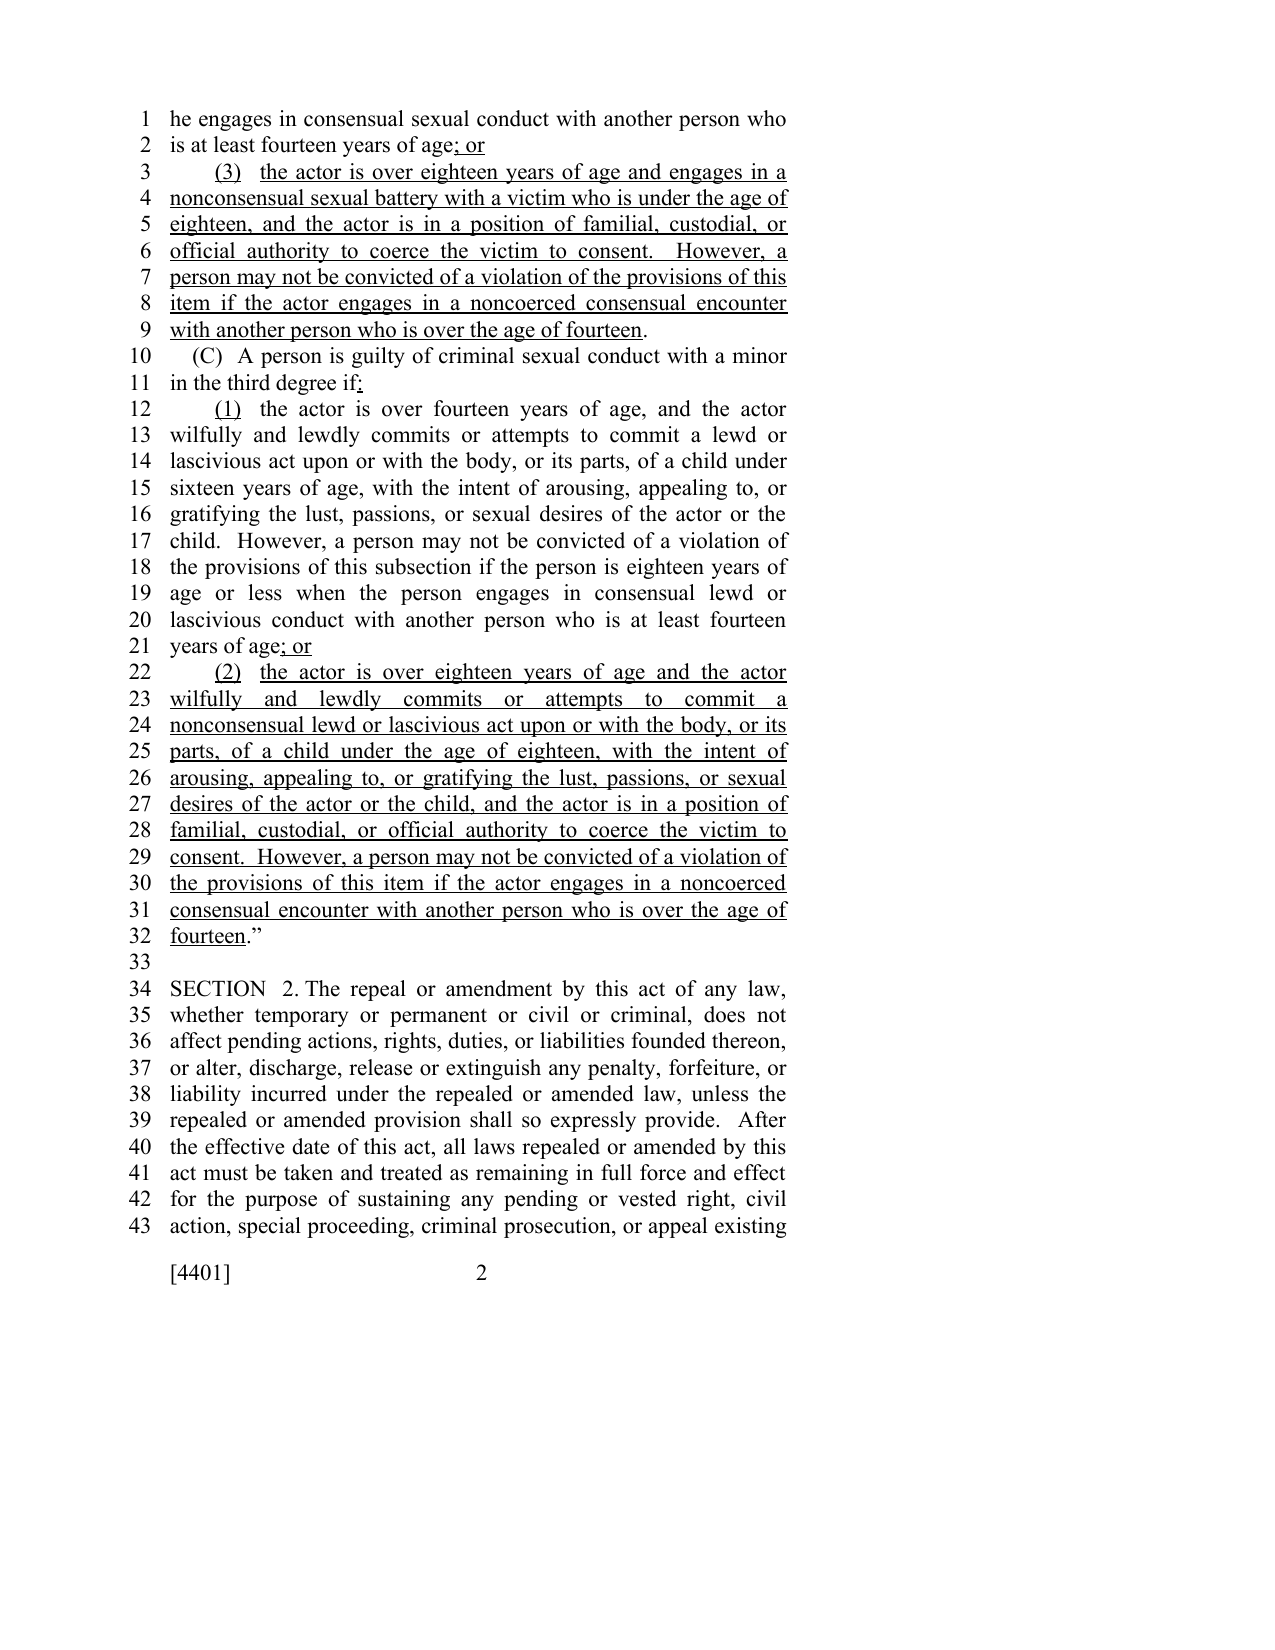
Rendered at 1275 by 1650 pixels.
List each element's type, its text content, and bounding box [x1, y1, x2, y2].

text (3) the actor is over eighteen years of age and engages in a nonconsensual sexual battery with a victim who is under the age of eighteen, and the actor is in a position of familial, custodial, or official authority to coerce the victim to consent. However, a person may not be convicted of a violation of the provisions of this item if the actor engages in a noncoerced consensual encounter with another person who is over the age of fourteen. [169, 158, 787, 207]
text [169, 105, 787, 158]
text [169, 975, 787, 1238]
text (C) A person is guilty of criminal sexual conduct with a minor in the third degree if: [169, 342, 787, 395]
text (1) the actor is over fourteen years of age, and the actor wilfully and lewdly commits or attempts to commit a lewd or lascivious act upon or with the body, or its parts, of a child under sixteen years of age, with the intent of arousing, appealing to, or gratifying the lust, passions, or sexual desires of the actor or the child. However, a person may not be convicted of a violation of the provisions of this subsection if the person is eighteen years of age or less when the person engages in consensual lewd or lascivious conduct with another person who is at least fourteen years of age; or [169, 395, 787, 658]
